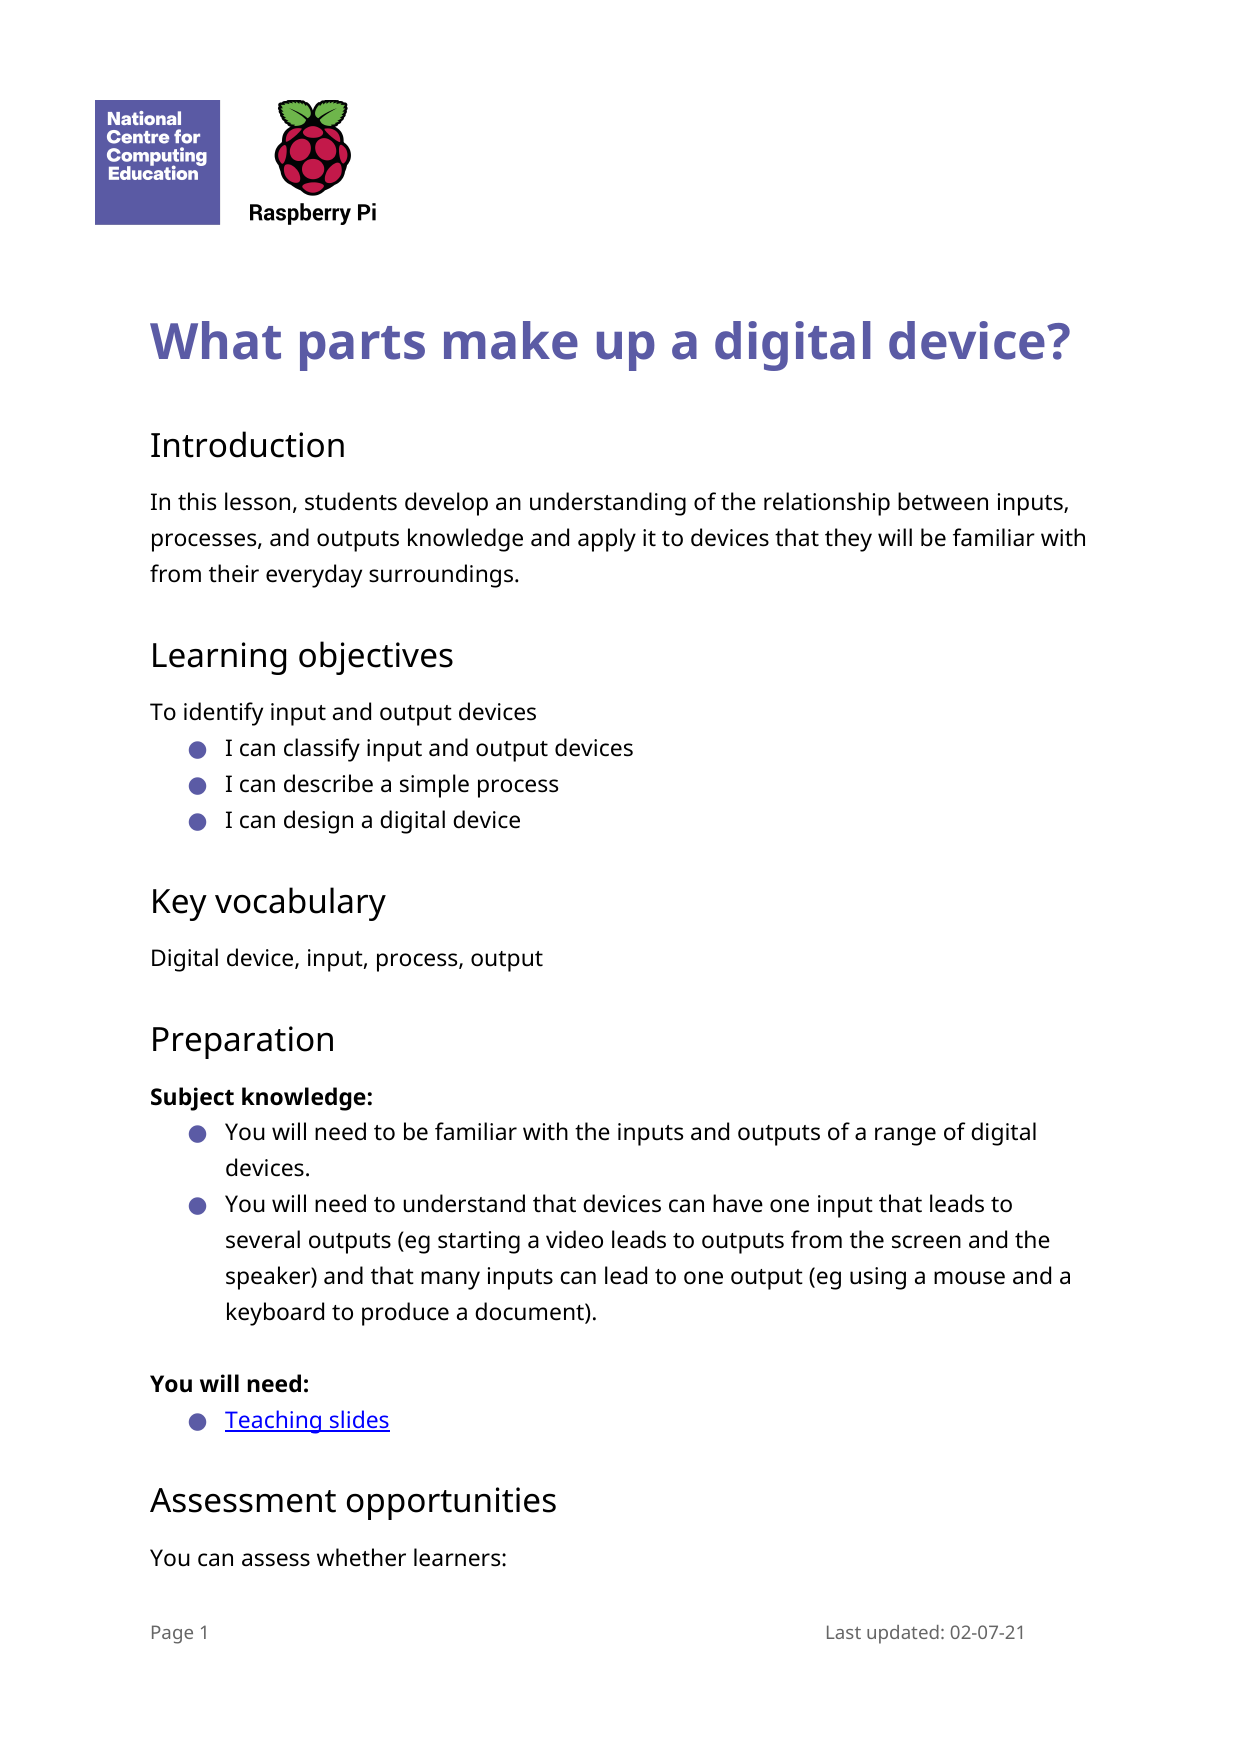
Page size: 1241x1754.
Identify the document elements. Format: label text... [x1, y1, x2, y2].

subtitle What parts make up a digital device? [150, 306, 1090, 374]
list You will need to be familiar with the inputs and outputs of a range of digital devices. [187, 1116, 1090, 1183]
list I can classify input and output devices [187, 732, 1090, 763]
list You will need to understand that devices can have one input that leads to several outputs (eg starting a video leads to outputs from the screen and the speaker) and that many inputs can lead to one output (eg using a mouse and a keyboard to produce a document). [187, 1188, 1090, 1327]
list I can describe a simple process [187, 768, 1090, 799]
text To identify input and output devices [150, 696, 1090, 728]
text You will need: [150, 1368, 1090, 1399]
text In this lesson, students develop an understanding of the relationship between inputs, processes, and outputs knowledge and apply it to devices that they will be familiar with from their everyday surroundings. [150, 486, 1090, 589]
subtitle Assessment opportunities [150, 1477, 1090, 1523]
subtitle Preparation [150, 1016, 1090, 1061]
list I can design a digital device [187, 804, 1090, 835]
subtitle Learning objectives [150, 632, 1090, 677]
text Subject knowledge: [150, 1080, 1090, 1112]
list Teaching slides [187, 1404, 1090, 1435]
picture [95, 100, 377, 225]
subtitle Key vocabulary [150, 878, 1090, 923]
text Digital device, input, process, output [150, 942, 1090, 973]
subtitle Introduction [150, 422, 1090, 467]
text You can assess whether learners: [150, 1542, 1090, 1573]
